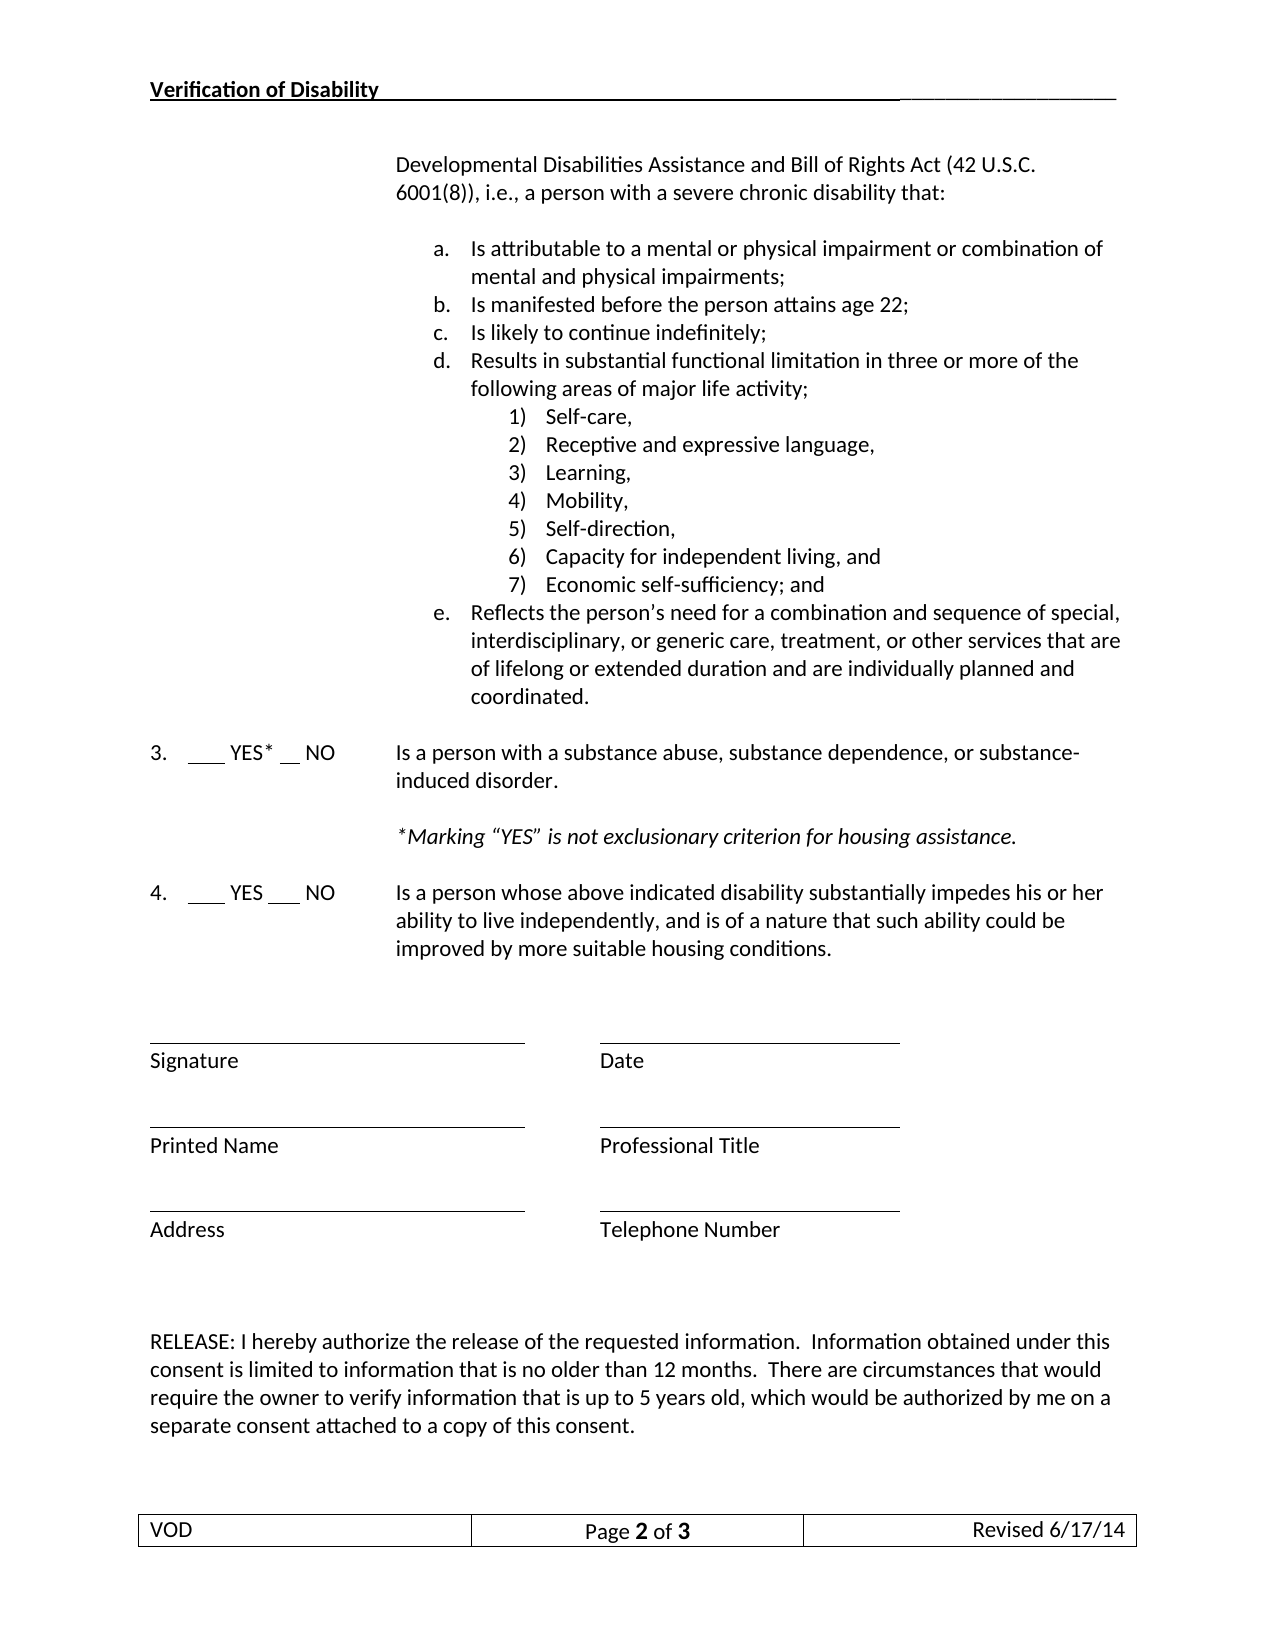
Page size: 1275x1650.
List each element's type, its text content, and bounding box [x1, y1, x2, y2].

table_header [384, 150, 1136, 963]
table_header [139, 150, 384, 963]
text Printed Name Professional Title [150, 1131, 1125, 1159]
text RELEASE: I hereby authorize the release of the requested information. Information obtained under this consent is limited to information that is no older than 12 months. There are circumstances that would require the owner to verify information that is up to 5 years old, which would be authorized by me on a separate consent attached to a copy of this consent. [150, 1327, 1125, 1439]
text Signature Date [150, 1047, 1125, 1075]
text Address Telephone Number [150, 1215, 1125, 1243]
